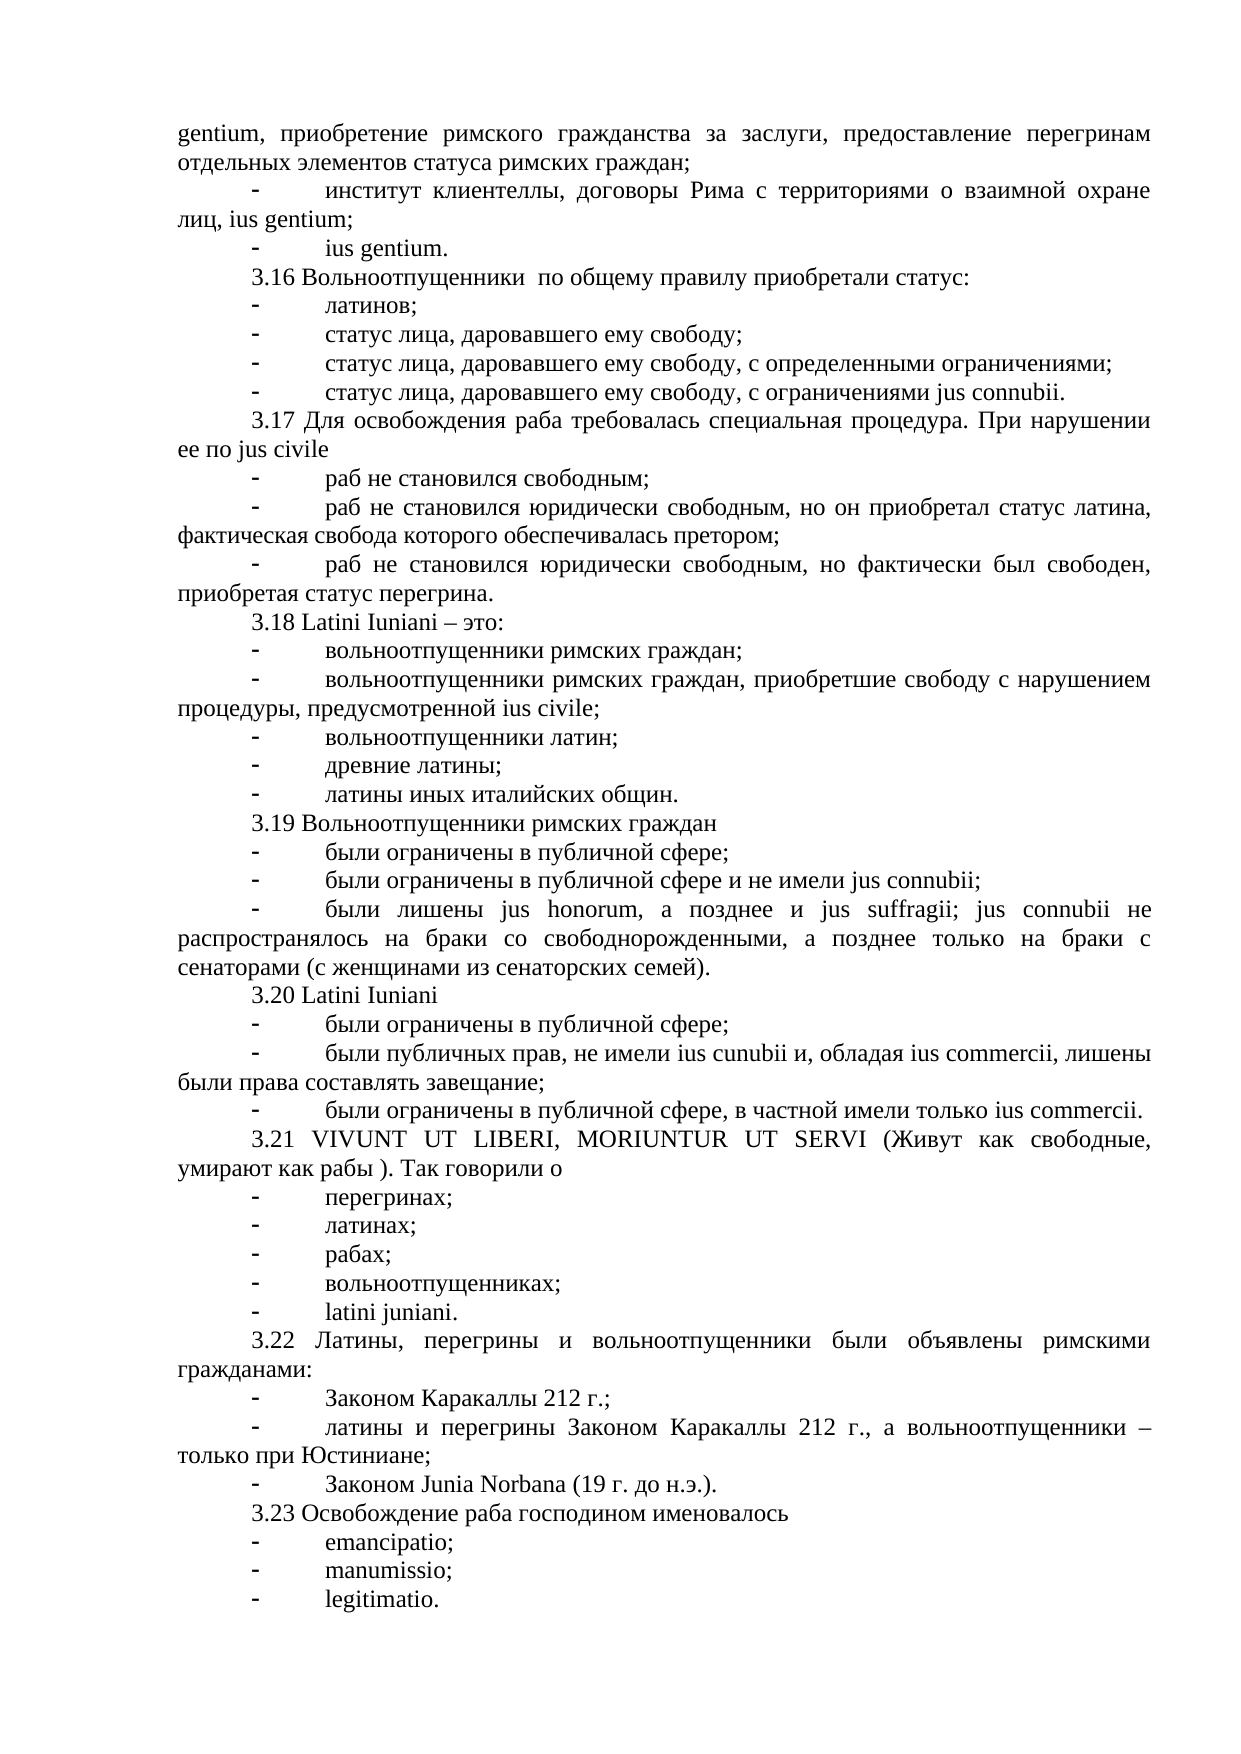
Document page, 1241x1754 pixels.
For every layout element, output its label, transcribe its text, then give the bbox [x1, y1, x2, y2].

list были ограничены в публичной сфере и не имели jus connubii; [177, 866, 1152, 894]
list вольноотпущенники римских граждан, приобретшие свободу с нарушением процедуры, предусмотренной ius civile; [177, 664, 1152, 722]
list институт клиентеллы, договоры Рима с территориями о взаимной охране лиц, ius gentium; [177, 176, 1152, 233]
list раб не становился юридически свободным, но он приобретал статус латина, фактическая свобода которого обеспечивалась претором; [177, 492, 1152, 549]
list были ограничены в публичной сфере; [177, 1009, 1152, 1038]
list Законом Junia Norbana (19 г. до н.э.). [177, 1469, 1152, 1498]
text 3.20 Latini Iuniani [177, 981, 1152, 1009]
text 3.21 VIVUNT UT LIBERI, MORIUNTUR UT SERVI (Живут как свободные, умирают как рабы ). Так говорили о [177, 1124, 1152, 1182]
list legitimatio. [177, 1584, 1152, 1613]
list ius gentium. [177, 233, 1152, 262]
list раб не становился свободным; [177, 463, 1152, 492]
text 3.16 Вольноотпущенники по общему правилу приобретали статус: [177, 262, 1152, 291]
list древние латины; [177, 751, 1152, 779]
text 3.17 Для освобождения раба требовалась специальная процедура. При нарушении ее по jus civile [177, 406, 1152, 463]
list статус лица, даровавшего ему свободу, с ограничениями jus connubii. [177, 377, 1152, 406]
list были публичных прав, не имели ius cunubii и, обладая ius commercii, лишены были права составлять завещание; [177, 1038, 1152, 1096]
text 3.19 Вольноотпущенники римских граждан [177, 808, 1152, 837]
list emancipatio; [177, 1527, 1152, 1556]
list были ограничены в публичной сфере; [177, 837, 1152, 866]
list латинов; [177, 291, 1152, 319]
list перегринах; [177, 1182, 1152, 1211]
list Законом Каракаллы 212 г.; [177, 1383, 1152, 1412]
list латины иных италийских общин. [177, 779, 1152, 808]
list латинах; [177, 1211, 1152, 1239]
list рабах; [177, 1239, 1152, 1268]
list статус лица, даровавшего ему свободу, с определенными ограничениями; [177, 348, 1152, 377]
list латины и перегрины Законом Каракаллы 212 г., а вольноотпущенники – только при Юстиниане; [177, 1412, 1152, 1469]
list вольноотпущенники римских граждан; [177, 636, 1152, 664]
list были ограничены в публичной сфере, в частной имели только ius commercii. [177, 1096, 1152, 1124]
text 3.23 Освобождение раба господином именовалось [177, 1498, 1152, 1527]
list были лишены jus honorum, а позднее и jus suffragii; jus connubii не распространялось на браки со свободнорожденными, а позднее только на браки с сенаторами (с женщинами из сенаторских семей). [177, 894, 1152, 981]
list manumissio; [177, 1556, 1152, 1584]
list раб не становился юридически свободным, но фактически был свободен, приобретая статус перегрина. [177, 549, 1152, 607]
list статус лица, даровавшего ему свободу; [177, 319, 1152, 348]
text 3.22 Латины, перегрины и вольноотпущенники были объявлены римскими гражданами: [177, 1326, 1152, 1383]
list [177, 118, 1152, 176]
list вольноотпущенниках; [177, 1268, 1152, 1297]
text 3.18 Latini Iuniani – это: [177, 607, 1152, 636]
list вольноотпущенники латин; [177, 722, 1152, 751]
list latini juniani. [177, 1297, 1152, 1326]
